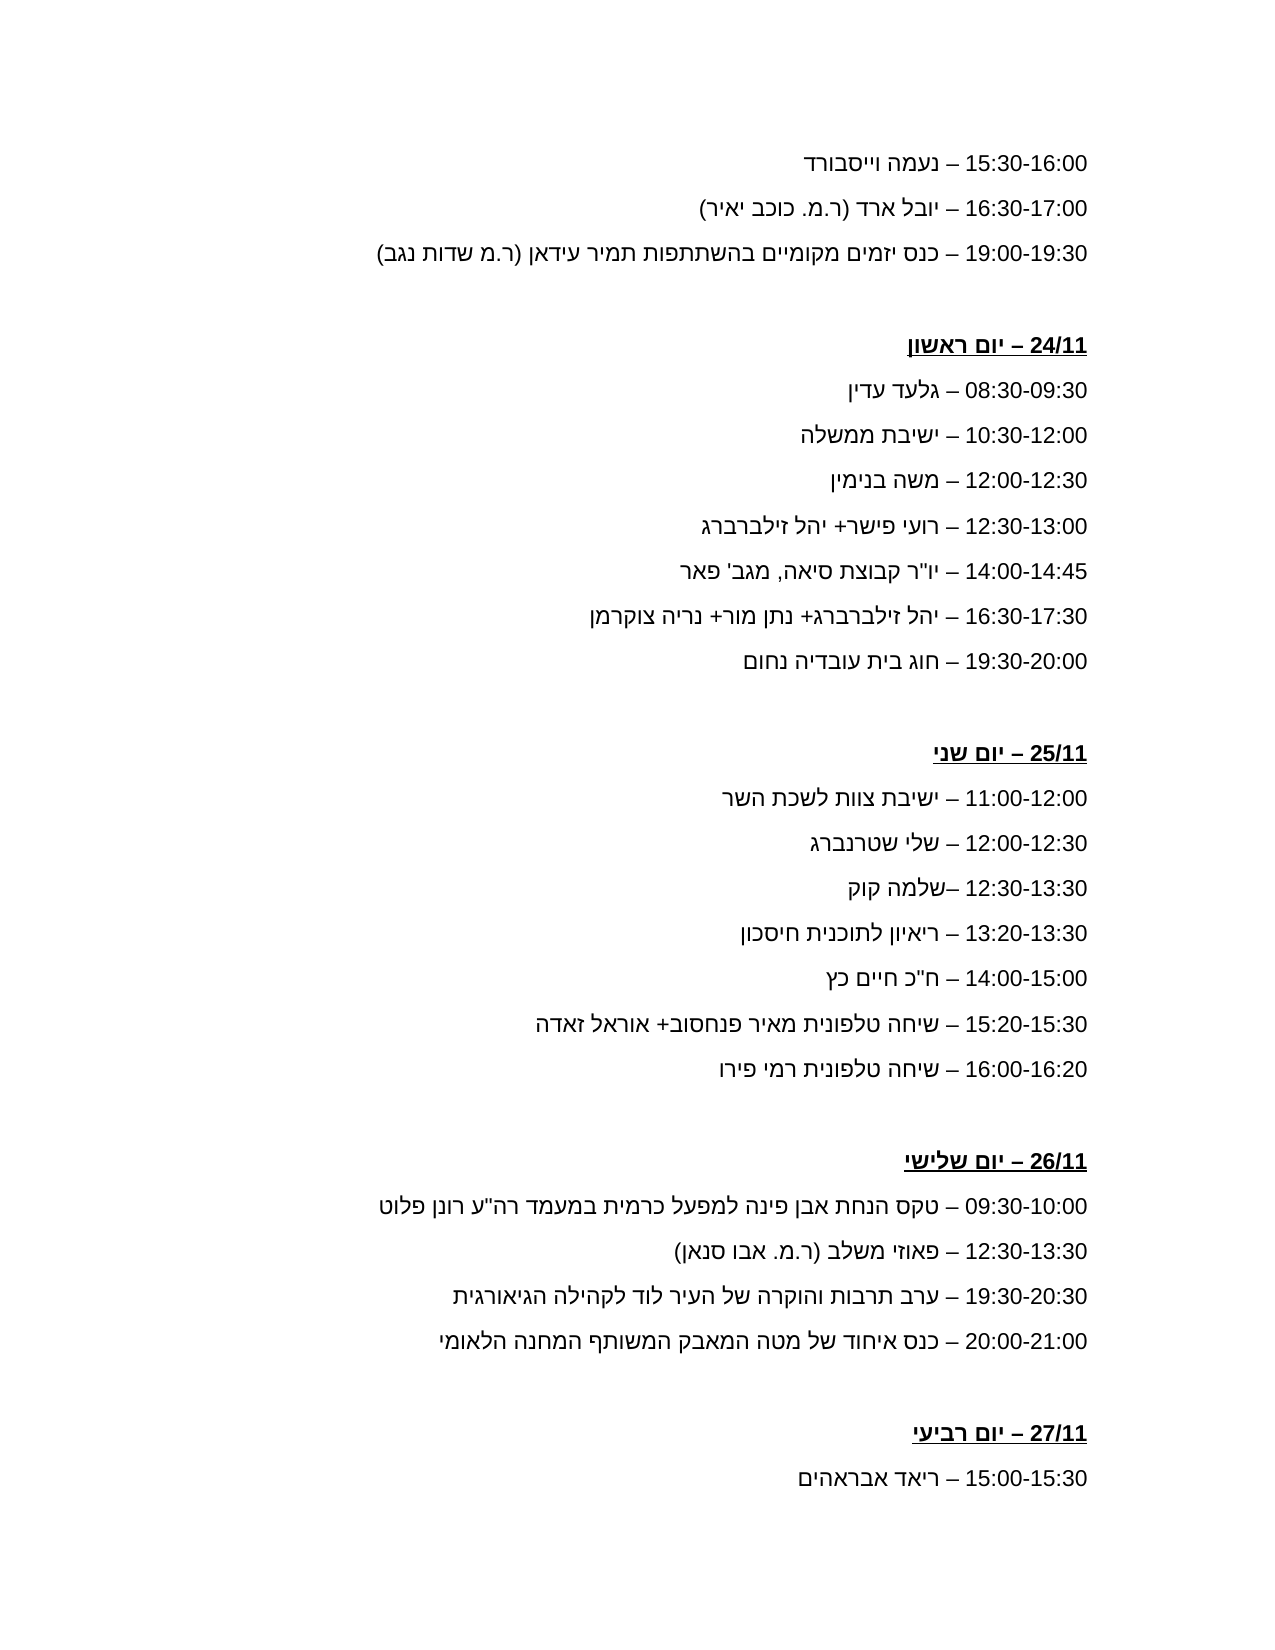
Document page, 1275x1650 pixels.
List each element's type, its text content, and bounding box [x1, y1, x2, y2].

text 11:00-12:00 – ישיבת צוות לשכת השר [187, 785, 1087, 811]
text 12:30-13:30 – פאוזי משלב (ר.מ. אבו סנאן) [187, 1238, 1087, 1264]
text 10:30-12:00 – ישיבת ממשלה [187, 422, 1087, 449]
text 12:00-12:30 – משה בנימין [187, 467, 1087, 494]
text 15:00-15:30 – ריאד אבראהים [187, 1465, 1087, 1491]
text 09:30-10:00 – טקס הנחת אבן פינה למפעל כרמית במעמד רה"ע רונן פלוט [187, 1193, 1087, 1219]
text 24/11 – יום ראשון [187, 332, 1087, 358]
text 16:30-17:00 – יובל ארד (ר.מ. כוכב יאיר) [187, 195, 1087, 221]
text 12:30-13:00 – רועי פישר+ יהל זילברברג [187, 513, 1087, 539]
text 27/11 – יום רביעי [187, 1420, 1087, 1446]
text 19:00-19:30 – כנס יזמים מקומיים בהשתתפות תמיר עידאן (ר.מ שדות נגב) [187, 240, 1087, 267]
text 26/11 – יום שלישי [187, 1148, 1087, 1174]
text 12:30-13:30 –שלמה קוק [187, 875, 1087, 902]
text 20:00-21:00 – כנס איחוד של מטה המאבק המשותף המחנה הלאומי [187, 1328, 1087, 1354]
text 19:30-20:30 – ערב תרבות והוקרה של העיר לוד לקהילה הגיאורגית [187, 1283, 1087, 1309]
text 15:20-15:30 – שיחה טלפונית מאיר פנחסוב+ אוראל זאדה [187, 1011, 1087, 1037]
text 19:30-20:00 – חוג בית עובדיה נחום [187, 648, 1087, 674]
text 08:30-09:30 – גלעד עדין [187, 377, 1087, 404]
text 14:00-14:45 – יו"ר קבוצת סיאה, מגב' פאר [187, 558, 1087, 584]
text 16:30-17:30 – יהל זילברברג+ נתן מור+ נריה צוקרמן [187, 603, 1087, 629]
text 12:00-12:30 – שלי שטרנברג [187, 830, 1087, 856]
text 13:20-13:30 – ריאיון לתוכנית חיסכון [187, 920, 1087, 947]
text 15:30-16:00 – נעמה וייסבורד [187, 150, 1087, 176]
text 14:00-15:00 – ח"כ חיים כץ [187, 965, 1087, 992]
text 25/11 – יום שני [187, 740, 1087, 766]
text 16:00-16:20 – שיחה טלפונית רמי פירו [187, 1056, 1087, 1082]
